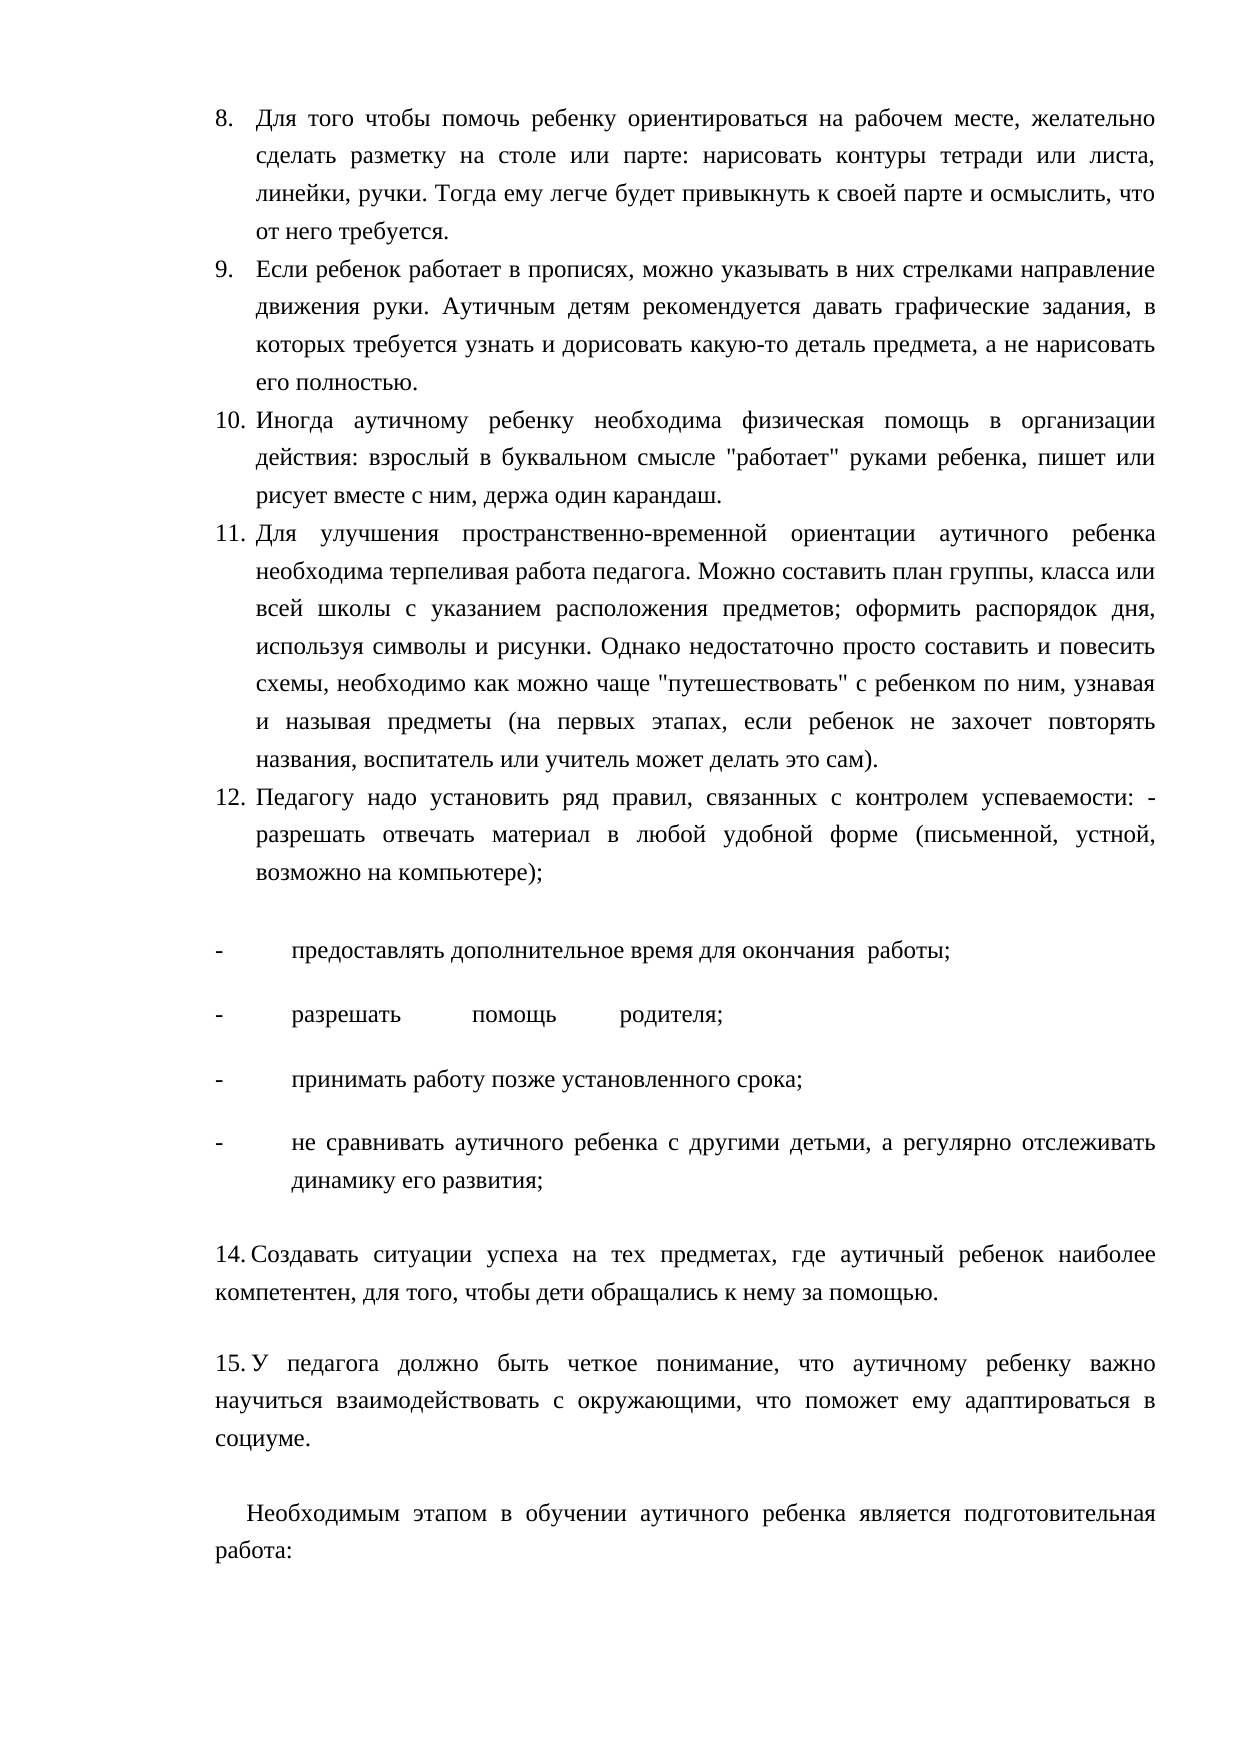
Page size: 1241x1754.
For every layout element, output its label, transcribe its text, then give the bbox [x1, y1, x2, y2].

list Создавать ситуации успеха на тех предметах, где аутичный ребенок наиболее компетентен, для того, чтобы дети обращались к нему за помощью. [215, 1239, 1157, 1306]
list Для того чтобы помочь ребенку ориентироваться на рабочем месте, желательно сделать разметку на столе или парте: нарисовать контуры тетради или листа, линейки, ручки. Тогда ему легче будет привыкнуть к своей парте и осмыслить, что от него требуется. [215, 103, 1157, 244]
list предоставлять дополнительное время для окончания работы; [215, 935, 1157, 964]
list не сравнивать аутичного ребенка с другими детьми, а регулярно отслеживать динамику его развития; [215, 1127, 1157, 1194]
list Педагогу надо установить ряд правил, связанных с контролем успеваемости: - разрешать отвечать материал в любой удобной форме (письменной, устной, возможно на компьютере); [215, 782, 1157, 886]
text Необходимым этапом в обучении аутичного ребенка является подготовительная работа: [215, 1498, 1157, 1564]
list Для улучшения пространственно-временной ориентации аутичного ребенка необходима терпеливая работа педагога. Можно составить план группы, класса или всей школы с указанием расположения предметов; оформить распорядок дня, используя символы и рисунки. Однако недостаточно просто составить и повесить схемы, необходимо как можно чаще "путешествовать" с ребенком по ним, узнавая и называя предметы (на первых этапах, если ребенок не захочет повторять названия, воспитатель или учитель может делать это сам). [215, 518, 1157, 772]
list принимать работу позже установленного срока; [215, 1064, 1157, 1092]
list Иногда аутичному ребенку необходима физическая помощь в организации действия: взрослый в буквальном смысле "работает" руками ребенка, пишет или рисует вместе с ним, держа один карандаш. [215, 405, 1157, 509]
list Если ребенок работает в прописях, можно указывать в них стрелками направление движения руки. Аутичным детям рекомендуется давать графические задания, в которых требуется узнать и дорисовать какую-то деталь предмета, а не нарисовать его полностью. [215, 254, 1157, 395]
list разрешать помощь родителя; [215, 999, 1157, 1028]
list У педагога должно быть четкое понимание, что аутичному ребенку важно научиться взаимодействовать с окружающими, что поможет ему адаптироваться в социуме. [215, 1348, 1157, 1452]
